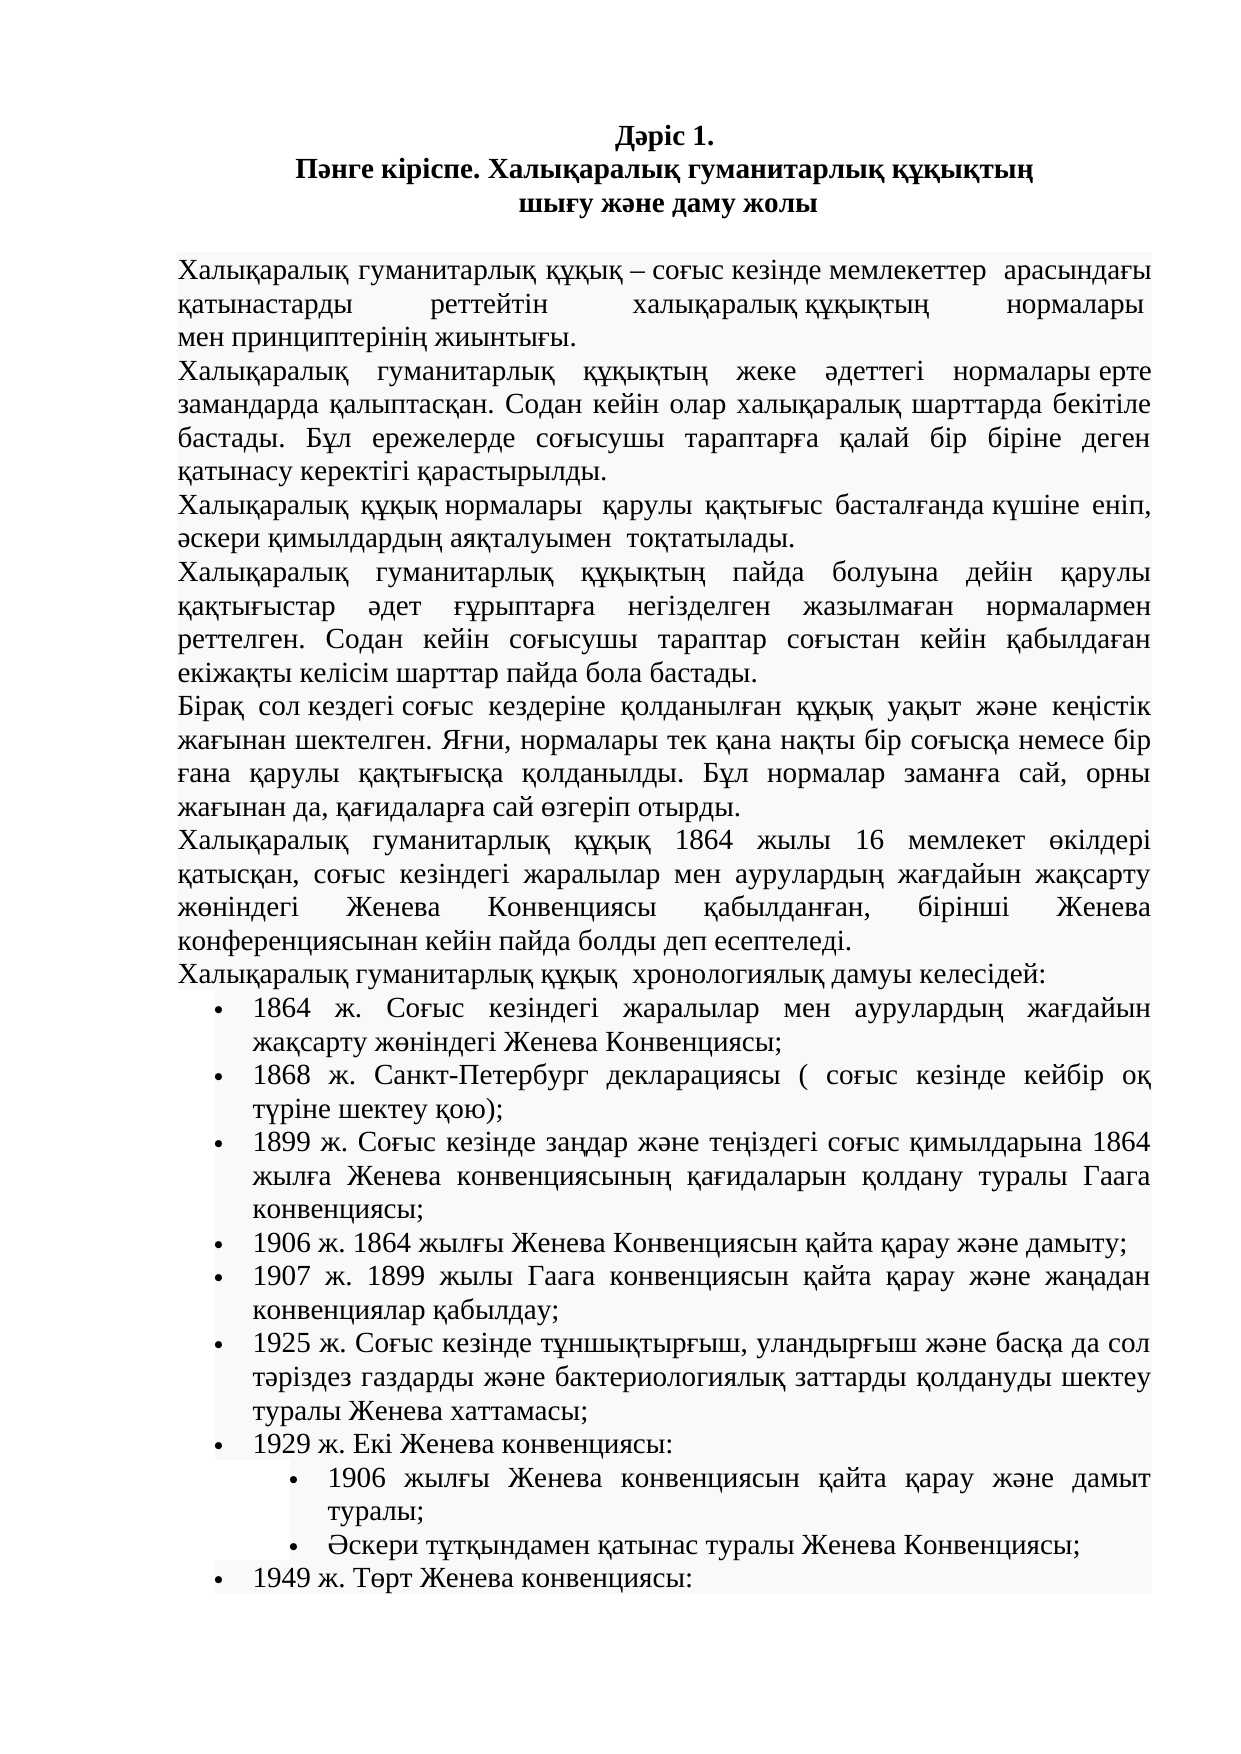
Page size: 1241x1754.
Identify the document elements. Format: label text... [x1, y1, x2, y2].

list 1906 ж. 1864 жылғы Женева Конвенциясын қайта қарау және дамыту; [215, 1225, 1152, 1258]
list 1929 ж. Екі Женева конвенциясы: [215, 1426, 1152, 1460]
text Пәнге кіріспе. Халықаралық гуманитарлық құқықтың [177, 152, 1152, 185]
text шығу және даму жолы [177, 185, 1152, 219]
text Бірақ сол кездегі соғыс кездеріне қолданылған құқық уақыт және кеңістік жағынан шектелген. Яғни, нормалары тек қана нақты бір соғысқа немесе бір ғана қарулы қақтығысқа қолданылды. Бұл нормалар заманға сай, орны жағынан да, қағидаларға сай өзгеріп отырды. [177, 688, 1152, 822]
text Халықаралық құқық нормалары қарулы қақтығыс басталғанда күшіне еніп, әскери қимылдардың аяқталуымен тоқтатылады. [177, 487, 1152, 554]
text Халықаралық гуманитарлық құқық 1864 жылы 16 мемлекет өкілдері қатысқан, соғыс кезіндегі жаралылар мен аурулардың жағдайын жақсарту жөніндегі Женева Конвенциясы қабылданған, бірінші Женева конференциясынан кейін пайда болды деп есептеледі. [177, 822, 1152, 957]
list 1899 ж. Соғыс кезінде заңдар және теңіздегі соғыс қимылдарына 1864 жылға Женева конвенциясының қағидаларын қолдану туралы Гаага конвенциясы; [215, 1124, 1152, 1225]
text Халықаралық гуманитарлық құқықтың жеке әдеттегі нормалары ерте замандарда қалыптасқан. Содан кейін олар халықаралық шарттарда бекітіле бастады. Бұл ережелерде соғысушы тараптарға қалай бір біріне деген қатынасу керектігі қарастырылды. [177, 353, 1152, 487]
list Әскери тұтқындамен қатынас туралы Женева Конвенциясы; [290, 1527, 1152, 1560]
list 1906 жылғы Женева конвенциясын қайта қарау және дамыт туралы; [290, 1460, 1152, 1527]
text Халықаралық гуманитарлық құқық – соғыс кезінде мемлекеттер арасындағы қатынастарды реттейтін халықаралық құқықтың нормалары мен принциптерінің жиынтығы. [177, 252, 1152, 353]
list 1864 ж. Соғыс кезіндегі жаралылар мен аурулардың жағдайын жақсарту жөніндегі Женева Конвенциясы; [215, 990, 1152, 1057]
list 1907 ж. 1899 жылы Гаага конвенциясын қайта қарау және жаңадан конвенциялар қабылдау; [215, 1258, 1152, 1326]
list 1868 ж. Санкт-Петербург декларациясы ( соғыс кезінде кейбір оқ түріне шектеу қою); [215, 1057, 1152, 1124]
text Дәріс 1. [177, 118, 1152, 152]
text Халықаралық гуманитарлық құқық хронологиялық дамуы келесідей: [177, 957, 1152, 990]
list 1925 ж. Соғыс кезінде тұншықтырғыш, уландырғыш және басқа да сол тәріздез газдарды және бактериологиялық заттарды қолдануды шектеу туралы Женева хаттамасы; [215, 1326, 1152, 1426]
text Халықаралық гуманитарлық құқықтың пайда болуына дейін қарулы қақтығыстар әдет ғұрыптарға негізделген жазылмаған нормалармен реттелген. Содан кейін соғысушы тараптар соғыстан кейін қабылдаған екіжақты келісім шарттар пайда бола бастады. [177, 554, 1152, 688]
list 1949 ж. Төрт Женева конвенциясы: [215, 1560, 1152, 1594]
